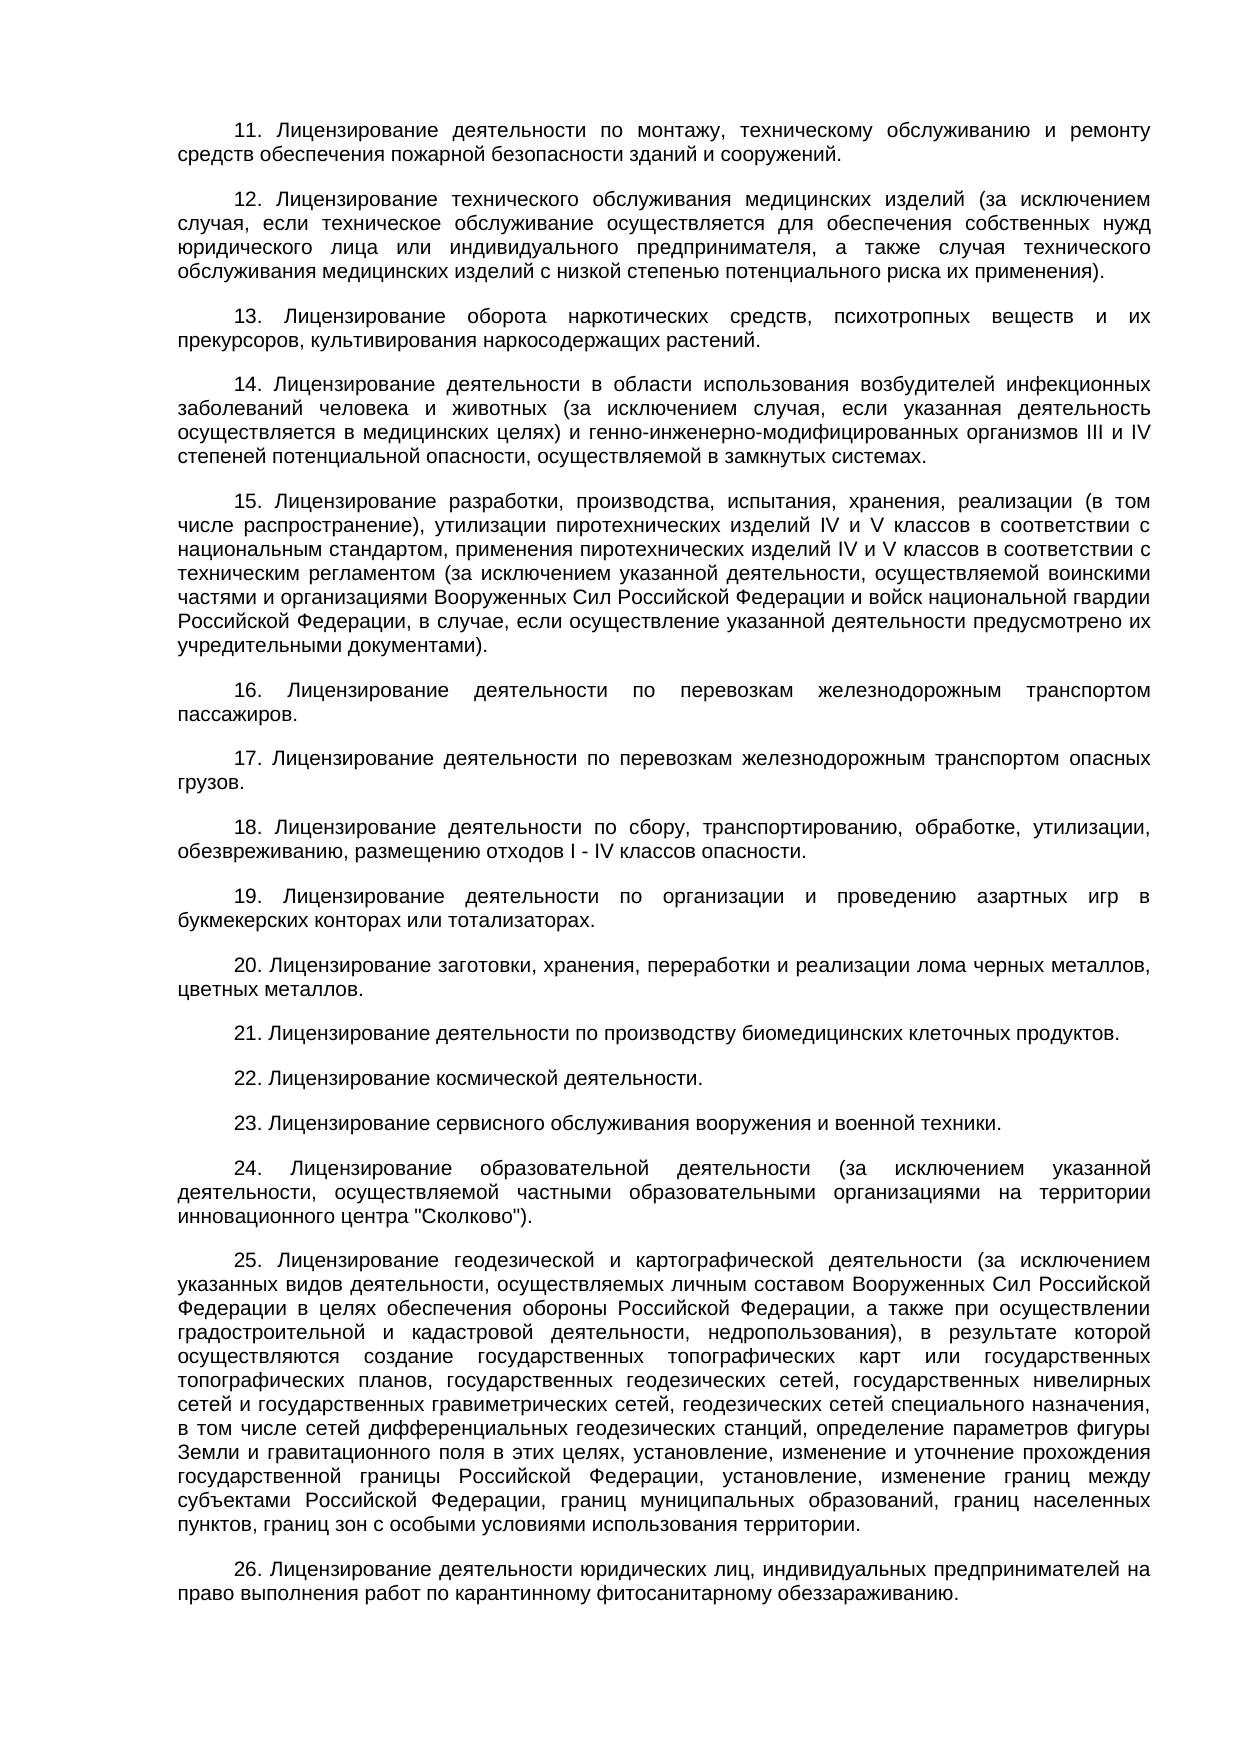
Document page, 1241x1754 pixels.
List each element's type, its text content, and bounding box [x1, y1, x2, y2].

text 17. Лицензирование деятельности по перевозкам железнодорожным транспортом опасных грузов. [177, 746, 1152, 794]
text 14. Лицензирование деятельности в области использования возбудителей инфекционных заболеваний человека и животных (за исключением случая, если указанная деятельность осуществляется в медицинских целях) и генно-инженерно-модифицированных организмов III и IV степеней потенциальной опасности, осуществляемой в замкнутых системах. [177, 372, 1152, 468]
text 23. Лицензирование сервисного обслуживания вооружения и военной техники. [177, 1111, 1152, 1135]
text 16. Лицензирование деятельности по перевозкам железнодорожным транспортом пассажиров. [177, 677, 1152, 725]
text 15. Лицензирование разработки, производства, испытания, хранения, реализации (в том числе распространение), утилизации пиротехнических изделий IV и V классов в соответствии с национальным стандартом, применения пиротехнических изделий IV и V классов в соответствии с техническим регламентом (за исключением указанной деятельности, осуществляемой воинскими частями и организациями Вооруженных Сил Российской Федерации и войск национальной гвардии Российской Федерации, в случае, если осуществление указанной деятельности предусмотрено их учредительными документами). [177, 489, 1152, 657]
text 19. Лицензирование деятельности по организации и проведению азартных игр в букмекерских конторах или тотализаторах. [177, 884, 1152, 932]
text 12. Лицензирование технического обслуживания медицинских изделий (за исключением случая, если техническое обслуживание осуществляется для обеспечения собственных нужд юридического лица или индивидуального предпринимателя, а также случая технического обслуживания медицинских изделий с низкой степенью потенциального риска их применения). [177, 187, 1152, 283]
text 18. Лицензирование деятельности по сбору, транспортированию, обработке, утилизации, обезвреживанию, размещению отходов I - IV классов опасности. [177, 815, 1152, 863]
text 11. Лицензирование деятельности по монтажу, техническому обслуживанию и ремонту средств обеспечения пожарной безопасности зданий и сооружений. [177, 118, 1152, 166]
text 20. Лицензирование заготовки, хранения, переработки и реализации лома черных металлов, цветных металлов. [177, 952, 1152, 1000]
text 25. Лицензирование геодезической и картографической деятельности (за исключением указанных видов деятельности, осуществляемых личным составом Вооруженных Сил Российской Федерации в целях обеспечения обороны Российской Федерации, а также при осуществлении градостроительной и кадастровой деятельности, недропользования), в результате которой осуществляются создание государственных топографических карт или государственных топографических планов, государственных геодезических сетей, государственных нивелирных сетей и государственных гравиметрических сетей, геодезических сетей специального назначения, в том числе сетей дифференциальных геодезических станций, определение параметров фигуры Земли и гравитационного поля в этих целях, установление, изменение и уточнение прохождения государственной границы Российской Федерации, установление, изменение границ между субъектами Российской Федерации, границ муниципальных образований, границ населенных пунктов, границ зон с особыми условиями использования территории. [177, 1248, 1152, 1536]
text 26. Лицензирование деятельности юридических лиц, индивидуальных предпринимателей на право выполнения работ по карантинному фитосанитарному обеззараживанию. [177, 1557, 1152, 1604]
text 21. Лицензирование деятельности по производству биомедицинских клеточных продуктов. [177, 1021, 1152, 1045]
text 13. Лицензирование оборота наркотических средств, психотропных веществ и их прекурсоров, культивирования наркосодержащих растений. [177, 303, 1152, 351]
text 22. Лицензирование космической деятельности. [177, 1066, 1152, 1090]
text 24. Лицензирование образовательной деятельности (за исключением указанной деятельности, осуществляемой частными образовательными организациями на территории инновационного центра "Сколково"). [177, 1156, 1152, 1227]
